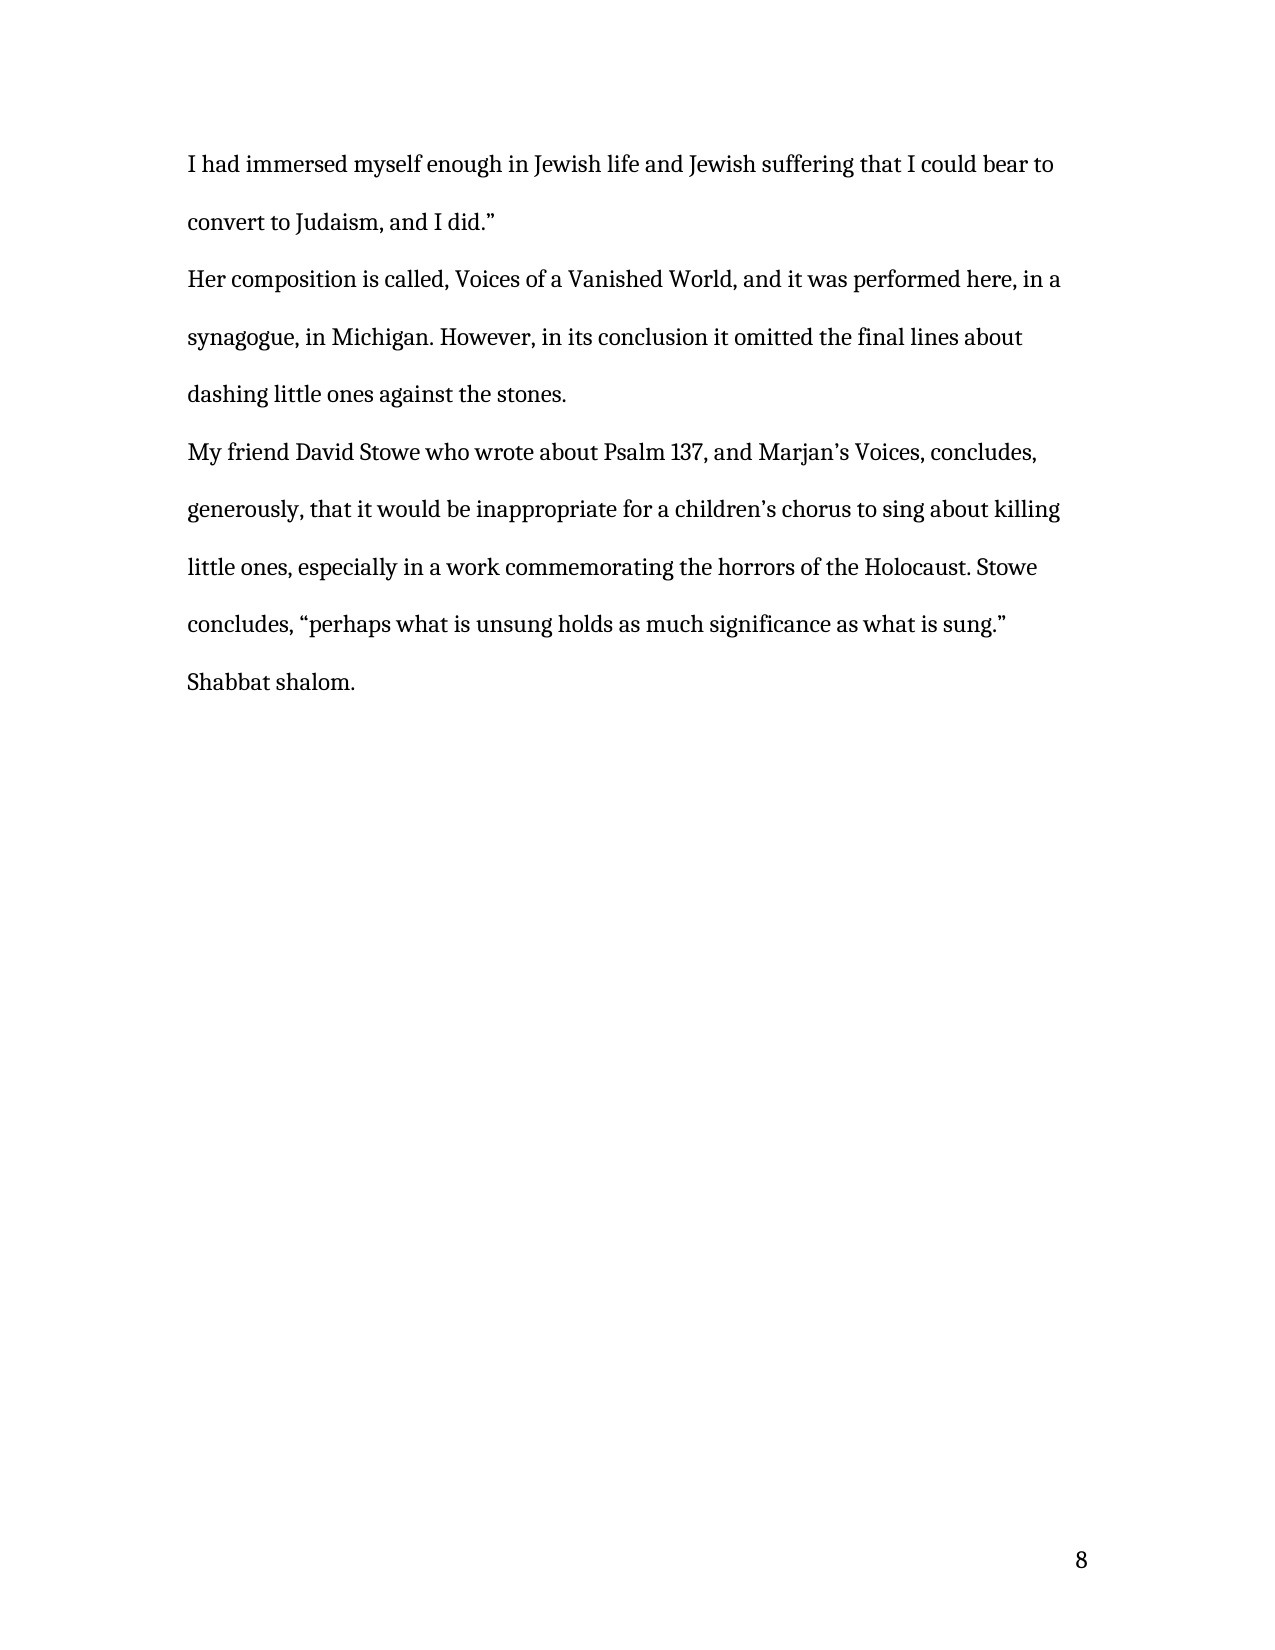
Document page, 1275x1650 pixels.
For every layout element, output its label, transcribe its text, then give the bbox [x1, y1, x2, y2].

text Her composition is called, Voices of a Vanished World, and it was performed here, in a synagogue, in Michigan. However, in its conclusion it omitted the final lines about dashing little ones against the stones. [187, 265, 1087, 409]
text Shabbat shalom. [187, 667, 1087, 696]
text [187, 150, 1087, 236]
text My friend David Stowe who wrote about Psalm 137, and Marjan’s Voices, concludes, generously, that it would be inappropriate for a children’s chorus to sing about killing little ones, especially in a work commemorating the horrors of the Holocaust. Stowe concludes, “perhaps what is unsung holds as much significance as what is sung.” [187, 437, 1087, 639]
